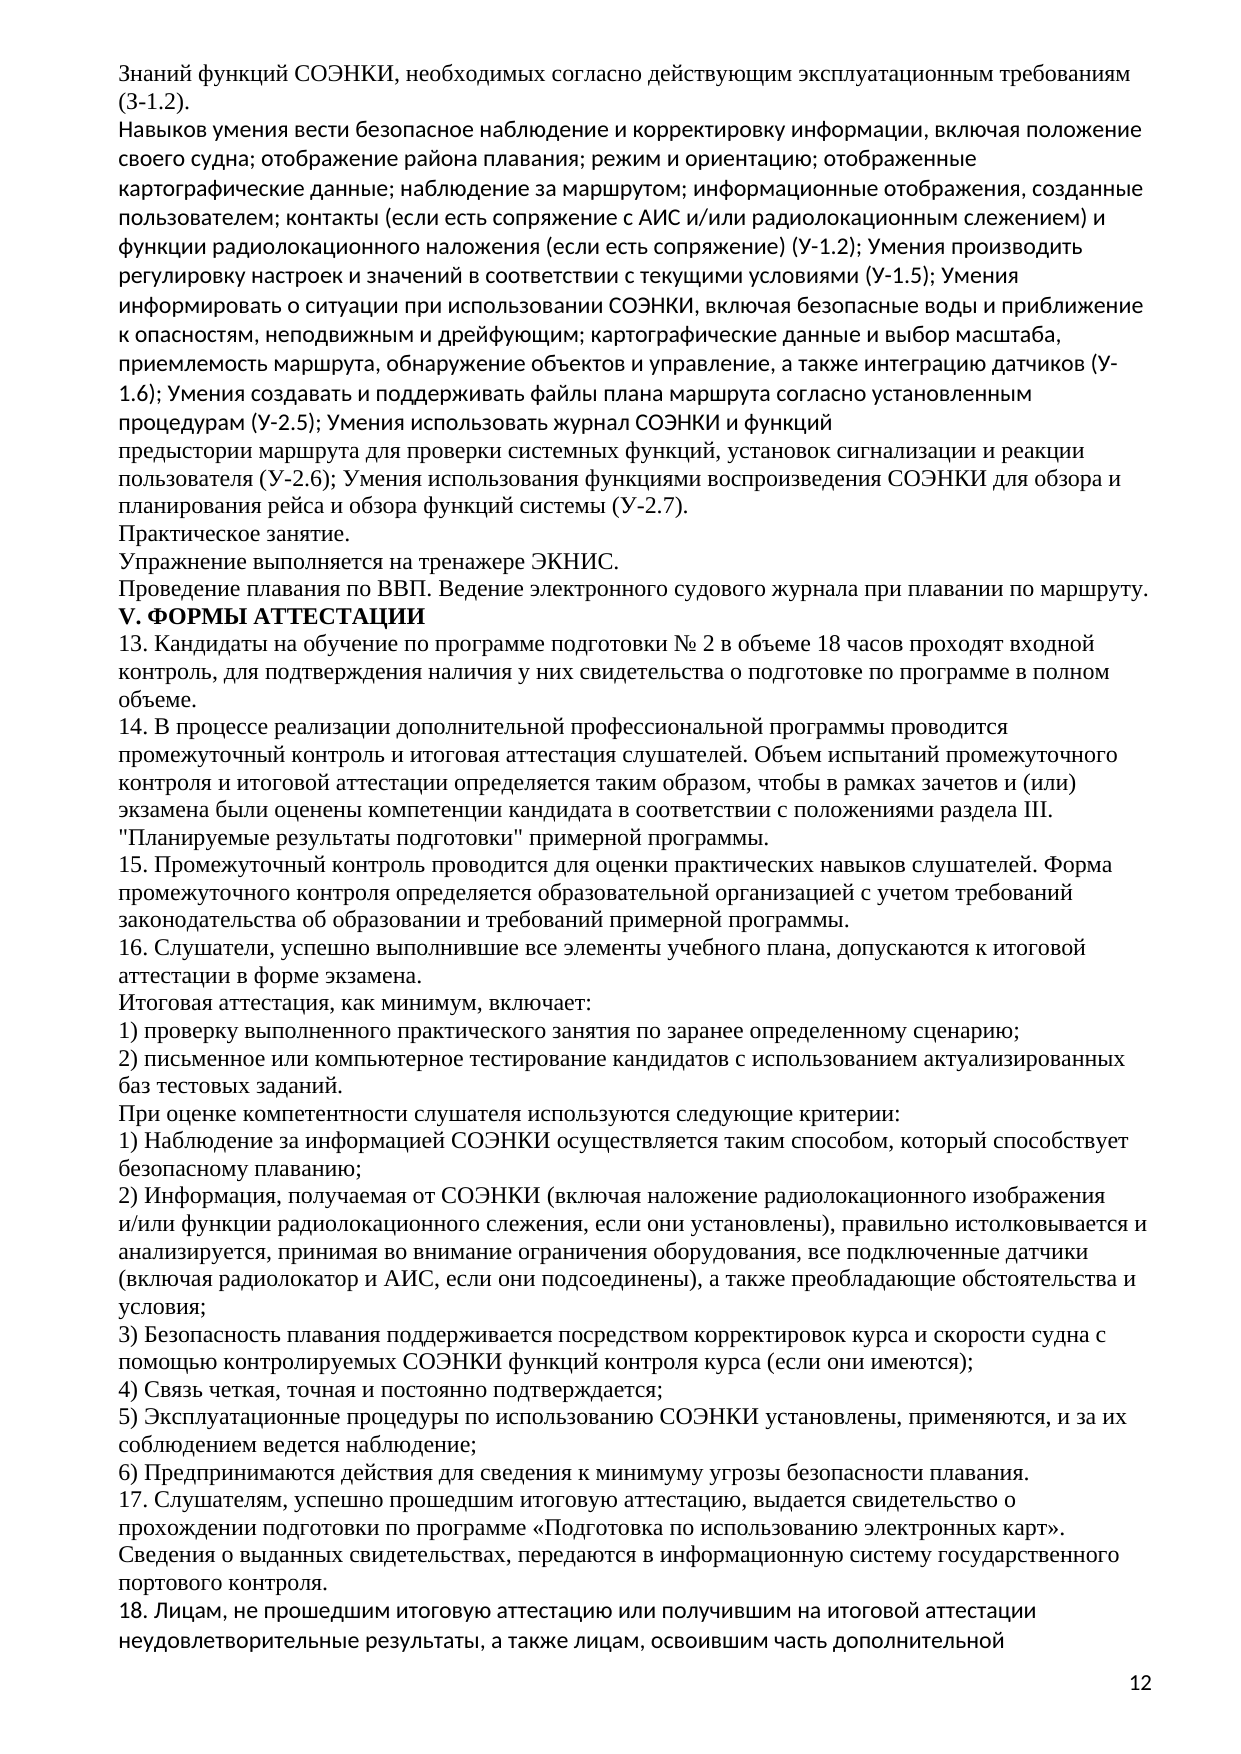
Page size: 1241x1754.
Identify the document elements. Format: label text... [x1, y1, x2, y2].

text 3) Безопасность плавания поддерживается посредством корректировок курса и скорости судна с помощью контролируемых СОЭНКИ функций контроля курса (если они имеются); [118, 1319, 1152, 1375]
text 14. В процессе реализации дополнительной профессиональной программы проводится промежуточный контроль и итоговая аттестация слушателей. Объем испытаний промежуточного контроля и итоговой аттестации определяется таким образом, чтобы в рамках зачетов и (или) экзамена были оценены компетенции кандидата в соответствии с положениями раздела III. "Планируемые результаты подготовки" примерной программы. [118, 712, 1152, 850]
text Навыков умения вести безопасное наблюдение и корректировку информации, включая положение своего судна; отображение района плавания; режим и ориентацию; отображенные картографические данные; наблюдение за маршрутом; информационные отображения, созданные пользователем; контакты (если есть сопряжение с АИС и/или радиолокационным слежением) и функции радиолокационного наложения (если есть сопряжение) (У-1.2); Умения производить регулировку настроек и значений в соответствии с текущими условиями (У-1.5); Умения информировать о ситуации при использовании СОЭНКИ, включая безопасные воды и приближение к опасностям, неподвижным и дрейфующим; картографические данные и выбор масштаба, приемлемость маршрута, обнаружение объектов и управление, а также интеграцию датчиков (У-1.6); Умения создавать и поддерживать файлы плана маршрута согласно установленным процедурам (У-2.5); Умения использовать журнал СОЭНКИ и функций [118, 114, 1152, 436]
text V. ФОРМЫ АТТЕСТАЦИИ [118, 602, 1152, 629]
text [118, 1596, 1152, 1654]
text При оценке компетентности слушателя используются следующие критерии: [118, 1099, 1152, 1126]
text 1) Наблюдение за информацией СОЭНКИ осуществляется таким способом, который способствует безопасному плаванию; [118, 1126, 1152, 1182]
text Сведения о выданных свидетельствах, передаются в информационную систему государственного портового контроля. [118, 1540, 1152, 1596]
text 6) Предпринимаются действия для сведения к минимуму угрозы безопасности плавания. [118, 1458, 1152, 1485]
text 1) проверку выполненного практического занятия по заранее определенному сценарию; [118, 1016, 1152, 1043]
text 5) Эксплуатационные процедуры по использованию СОЭНКИ установлены, применяются, и за их соблюдением ведется наблюдение; [118, 1402, 1152, 1458]
text Итоговая аттестация, как минимум, включает: [118, 988, 1152, 1016]
text 13. Кандидаты на обучение по программе подготовки № 2 в объеме 18 часов проходят входной контроль, для подтверждения наличия у них свидетельства о подготовке по программе в полном объеме. [118, 629, 1152, 712]
text 16. Слушатели, успешно выполнившие все элементы учебного плана, допускаются к итоговой аттестации в форме экзамена. [118, 933, 1152, 988]
text 4) Связь четкая, точная и постоянно подтверждается; [118, 1375, 1152, 1402]
text 2) письменное или компьютерное тестирование кандидатов с использованием актуализированных баз тестовых заданий. [118, 1043, 1152, 1099]
text 2) Информация, получаемая от СОЭНКИ (включая наложение радиолокационного изображения и/или функции радиолокационного слежения, если они установлены), правильно истолковывается и анализируется, принимая во внимание ограничения оборудования, все подключенные датчики (включая радиолокатор и АИС, если они подсоединены), а также преобладающие обстоятельства и условия; [118, 1182, 1152, 1319]
text 17. Слушателям, успешно прошедшим итоговую аттестацию, выдается свидетельство о прохождении подготовки по программе «Подготовка по использованию электронных карт». [118, 1485, 1152, 1540]
text 15. Промежуточный контроль проводится для оценки практических навыков слушателей. Форма промежуточного контроля определяется образовательной организацией с учетом требований законодательства об образовании и требований примерной программы. [118, 850, 1152, 933]
text Упражнение выполняется на тренажере ЭКНИС. [118, 547, 1152, 574]
text предыстории маршрута для проверки системных функций, установок сигнализации и реакции пользователя (У-2.6); Умения использования функциями воспроизведения СОЭНКИ для обзора и планирования рейса и обзора функций системы (У-2.7). [118, 436, 1152, 519]
text Проведение плавания по ВВП. Ведение электронного судового журнала при плавании по маршруту. [118, 574, 1152, 602]
text Практическое занятие. [118, 519, 1152, 547]
text Знаний функций СОЭНКИ, необходимых согласно действующим эксплуатационным требованиям (З-1.2). [118, 59, 1152, 114]
